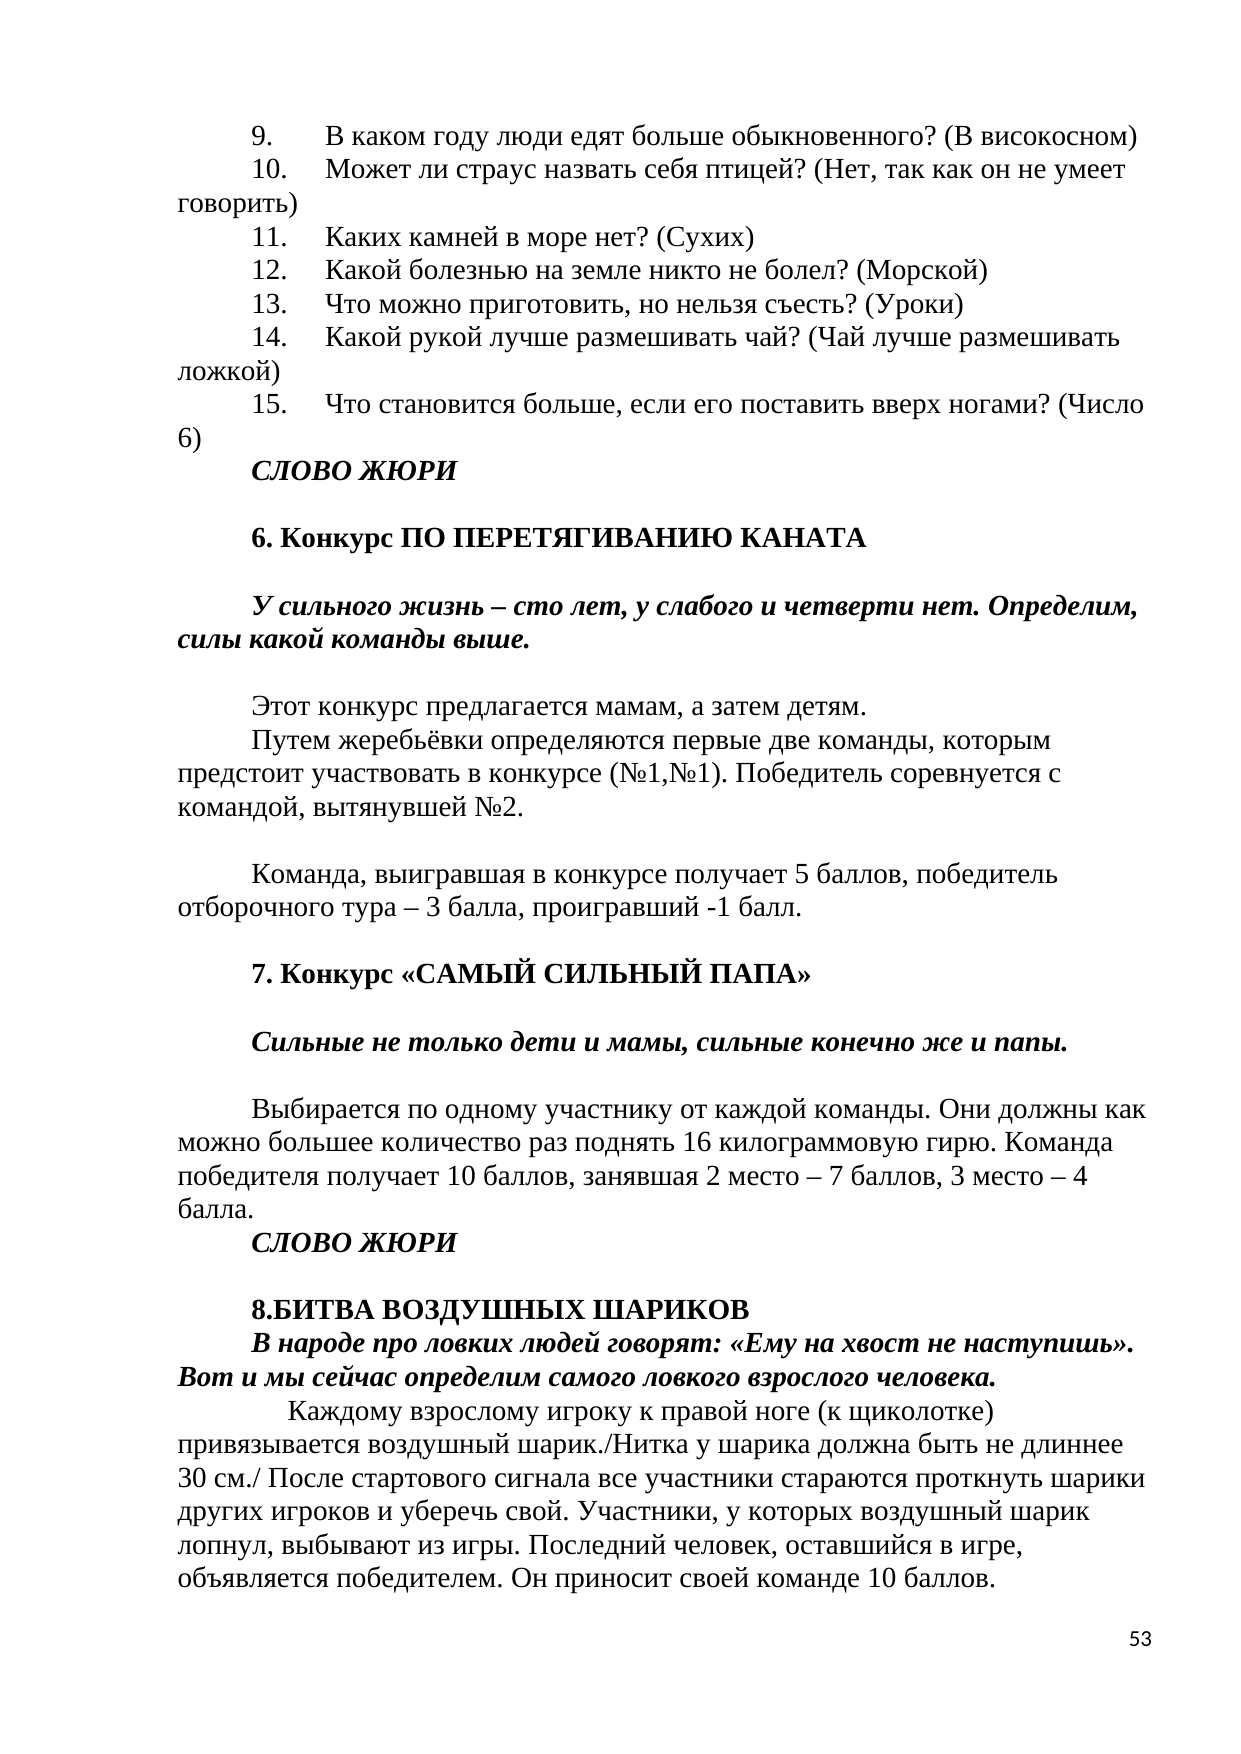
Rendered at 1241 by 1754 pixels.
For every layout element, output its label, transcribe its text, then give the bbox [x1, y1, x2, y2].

text СЛОВО ЖЮРИ [177, 1225, 1152, 1258]
text 6. Конкурс ПО ПЕРЕТЯГИВАНИЮ КАНАТА [177, 521, 1152, 554]
text Команда, выигравшая в конкурсе получает 5 баллов, победитель отборочного тура – 3 балла, проигравший -1 балл. [177, 856, 1152, 923]
text Этот конкурс предлагается мамам, а затем детям. [177, 688, 1152, 722]
text У сильного жизнь – сто лет, у слабого и четверти нет. Определим, силы какой команды выше. [177, 588, 1152, 655]
text Сильные не только дети и мамы, сильные конечно же и папы. [177, 1024, 1152, 1057]
text Выбирается по одному участнику от каждой команды. Они должны как можно большее количество раз поднять 16 килограммовую гирю. Команда победителя получает 10 баллов, занявшая 2 место – 7 баллов, 3 место – 4 балла. [177, 1091, 1152, 1225]
list В каком году люди едят больше обыкновенного? (В високосном) [177, 118, 1152, 152]
text Каждому взрослому игроку к правой ноге (к щиколотке) привязывается воздушный шарик./Нитка у шарика должна быть не длиннее ./ После стартового сигнала все участники стараются проткнуть шарики других игроков и уберечь свой. Участники, у которых воздушный шарик лопнул, выбывают из игры. Последний человек, оставшийся в игре, объявляется победителем. Он приносит своей команде 10 баллов. [177, 1393, 1152, 1594]
text Путем жеребьёвки определяются первые две команды, которым предстоит участвовать в конкурсе (№1,№1). Победитель соревнуется с командой, вытянувшей №2. [177, 722, 1152, 822]
text В народе про ловких людей говорят: «Ему на хвост не наступишь». Вот и мы сейчас определим самого ловкого взрослого человека. [177, 1326, 1152, 1393]
list Может ли страус назвать себя птицей? (Нет, так как он не умеет говорить) [177, 152, 1152, 219]
text 7. Конкурс «САМЫЙ СИЛЬНЫЙ ПАПА» [177, 957, 1152, 990]
list Что становится больше, если его поставить вверх ногами? (Число 6) [177, 386, 1152, 453]
list Что можно приготовить, но нельзя съесть? (Уроки) [177, 286, 1152, 319]
list Какой рукой лучше размешивать чай? (Чай лучше размешивать ложкой) [177, 319, 1152, 386]
text 8.БИТВА ВОЗДУШНЫХ ШАРИКОВ [177, 1292, 1152, 1326]
list Какой болезнью на земле никто не болел? (Морской) [177, 252, 1152, 286]
text СЛОВО ЖЮРИ [177, 453, 1152, 487]
list Каких камней в море нет? (Сухих) [177, 219, 1152, 252]
